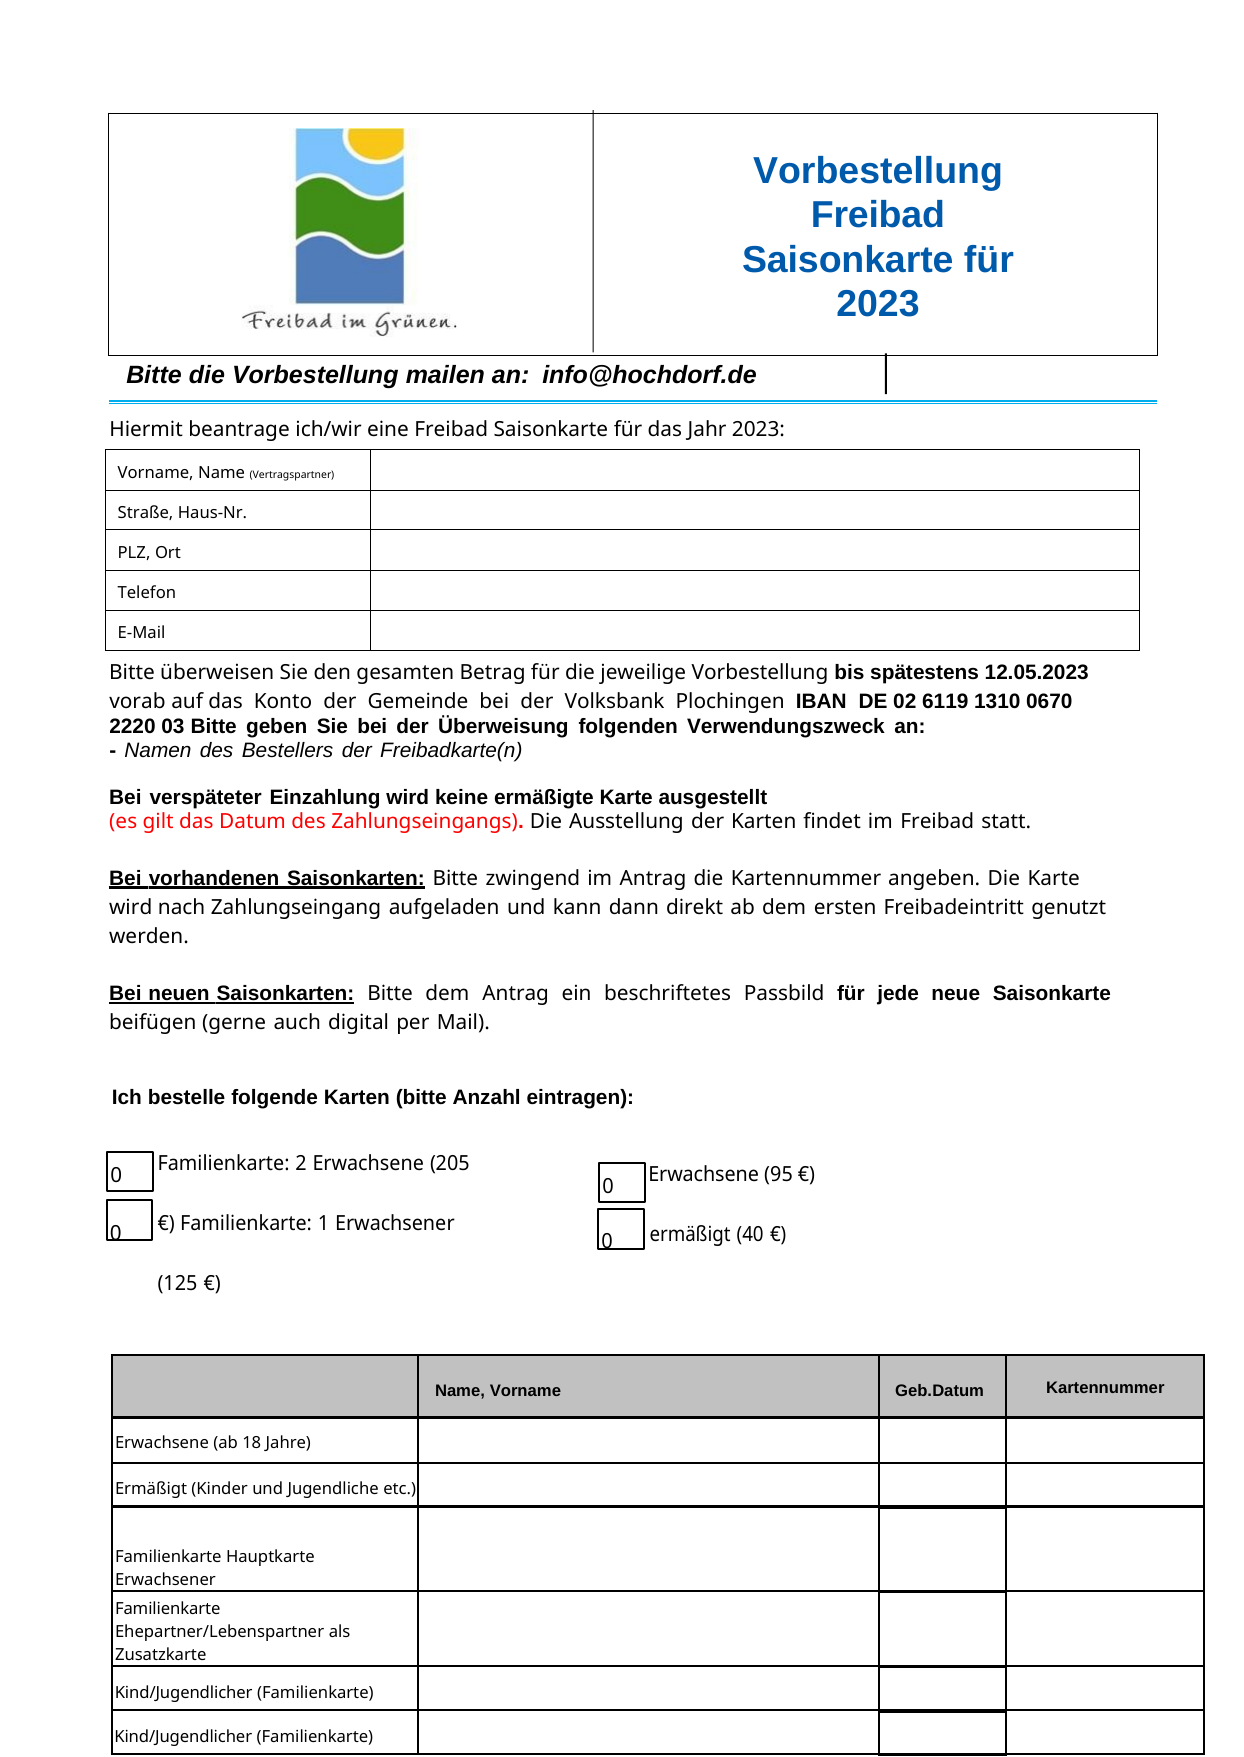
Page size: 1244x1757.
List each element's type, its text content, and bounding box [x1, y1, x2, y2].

table_cell Bitte die Vorbestellung mailen an: info@hochdorf.de [109, 356, 1157, 400]
table_cell Erwachsene (ab 18 Jahre) [113, 1419, 417, 1462]
text (es gilt das Datum des Zahlungseingangs). Die Ausstellung der Karten findet im Freibad statt. [109, 809, 1223, 834]
table_cell [1007, 1711, 1203, 1753]
table_cell PLZ, Ort [106, 530, 370, 570]
table_header [371, 450, 1139, 489]
subtitle Bei verspäteter Einzahlung wird keine ermäßigte Karte ausgestellt [109, 785, 1223, 809]
table_cell Telefon [106, 571, 370, 610]
subtitle Ich bestelle folgende Karten (bitte Anzahl eintragen): [112, 1084, 1223, 1108]
table_header Kartennummer [1007, 1356, 1203, 1416]
table_cell Familienkarte Hauptkarte Erwachsener [113, 1508, 417, 1590]
table_cell [419, 1667, 878, 1709]
table_cell [880, 1593, 1005, 1665]
table_cell [1007, 1667, 1203, 1709]
table_cell [1007, 1508, 1203, 1590]
table_cell [880, 1509, 1005, 1590]
table_cell [880, 1464, 1005, 1505]
table_cell E-Mail [106, 611, 370, 650]
table_cell [371, 491, 1139, 529]
table_cell [880, 1713, 1005, 1753]
text Familienkarte: 2 Erwachsene (205 €) Familienkarte: 1 Erwachsener (125 €) [157, 1148, 492, 1297]
table_header Vorbestellung Freibad Saisonkarte für 2023 [109, 114, 1157, 355]
table_cell Ermäßigt (Kinder und Jugendliche etc.) [113, 1464, 417, 1505]
table_cell [419, 1592, 878, 1665]
table_header Geb.Datum [880, 1356, 1005, 1416]
table_cell [419, 1711, 878, 1753]
text beifügen (gerne auch digital per Mail). [109, 1007, 1223, 1036]
table_cell [371, 530, 1139, 570]
table_cell [371, 571, 1139, 610]
table_cell Straße, Haus-Nr. [106, 491, 370, 529]
text Erwachsene (95 €) [648, 1159, 1223, 1188]
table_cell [113, 1667, 417, 1709]
table_header Name, Vorname [419, 1356, 878, 1416]
table_cell [1007, 1592, 1203, 1665]
table_cell [419, 1419, 878, 1462]
text Bei neuen Saisonkarten: Bitte dem Antrag ein beschriftetes Passbild für jede neue Saisonkarte [109, 978, 1223, 1007]
text - Namen des Bestellers der Freibadkarte(n) [109, 738, 1223, 762]
text ermäßigt (40 €) [649, 1219, 1223, 1248]
table_header Vorname, Name (Vertragspartner) [106, 450, 370, 489]
table_cell [371, 611, 1139, 650]
table_cell [1007, 1464, 1203, 1505]
table_cell [419, 1464, 878, 1505]
table_cell [419, 1508, 878, 1590]
text Hiermit beantrage ich/wir eine Freibad Saisonkarte für das Jahr 2023: [109, 414, 1223, 443]
table_cell Familienkarte Ehepartner/Lebenspartner als Zusatzkarte [113, 1592, 417, 1665]
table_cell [113, 1711, 417, 1753]
table_cell [880, 1419, 1005, 1462]
table_header [113, 1356, 417, 1416]
text Bitte überweisen Sie den gesamten Betrag für die jeweilige Vorbestellung bis spätestens 12.05.2023 vorab auf das Konto der Gemeinde bei der Volksbank Plochingen IBAN DE 02 6119 1310 0670 2220 03 Bitte geben Sie bei der Überweisung folgenden Verwendungszweck an: [109, 657, 1107, 738]
text Bei vorhandenen Saisonkarten: Bitte zwingend im Antrag die Kartennummer angeben. Die Karte wird nach Zahlungseingang aufgeladen und kann dann direkt ab dem ersten Freibadeintritt genutzt werden. [109, 863, 1107, 949]
table_cell [1007, 1419, 1203, 1462]
table_cell [880, 1668, 1005, 1709]
